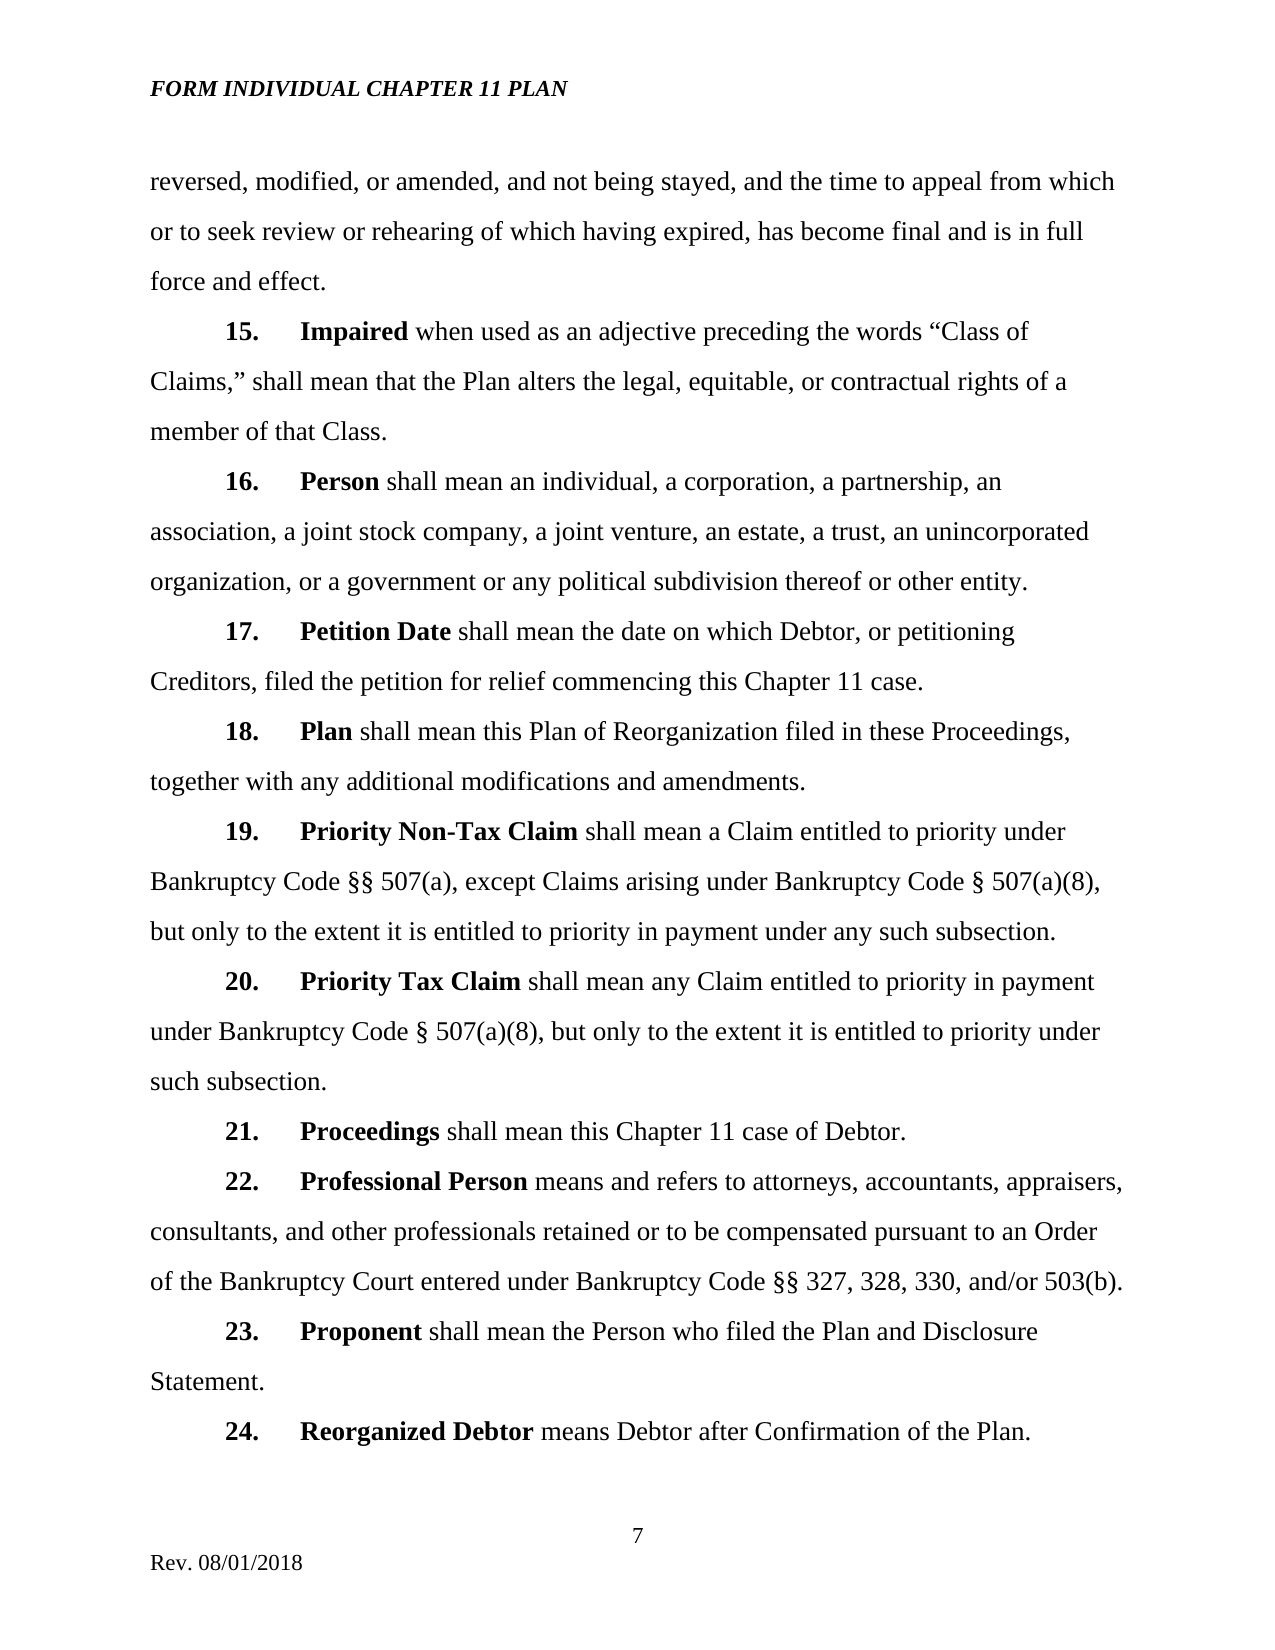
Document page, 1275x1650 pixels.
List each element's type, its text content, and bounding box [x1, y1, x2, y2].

list Professional Person means and refers to attorneys, accountants, appraisers, consultants, and other professionals retained or to be compensated pursuant to an Order of the Bankruptcy Court entered under Bankruptcy Code §§ 327, 328, 330, and/or 503(b). [150, 1150, 1125, 1300]
list Proponent shall mean the Person who filed the Plan and Disclosure Statement. [150, 1300, 1125, 1400]
list Priority Tax Claim shall mean any Claim entitled to priority in payment under Bankruptcy Code § 507(a)(8), but only to the extent it is entitled to priority under such subsection. [150, 950, 1125, 1100]
list Proceedings shall mean this Chapter 11 case of Debtor. [150, 1100, 1125, 1150]
list Priority Non-Tax Claim shall mean a Claim entitled to priority under Bankruptcy Code §§ 507(a), except Claims arising under Bankruptcy Code § 507(a)(8), but only to the extent it is entitled to priority in payment under any such subsection. [150, 800, 1125, 950]
list Petition Date shall mean the date on which Debtor, or petitioning Creditors, filed the petition for relief commencing this Chapter 11 case. [150, 600, 1125, 700]
list Reorganized Debtor means Debtor after Confirmation of the Plan. [150, 1400, 1125, 1450]
list Plan shall mean this Plan of Reorganization filed in these Proceedings, together with any additional modifications and amendments. [150, 700, 1125, 800]
list Impaired when used as an adjective preceding the words “Class of Claims,” shall mean that the Plan alters the legal, equitable, or contractual rights of a member of that Class. [150, 300, 1125, 450]
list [150, 150, 1125, 300]
list Person shall mean an individual, a corporation, a partnership, an association, a joint stock company, a joint venture, an estate, a trust, an unincorporated organization, or a government or any political subdivision thereof or other entity. [150, 450, 1125, 600]
